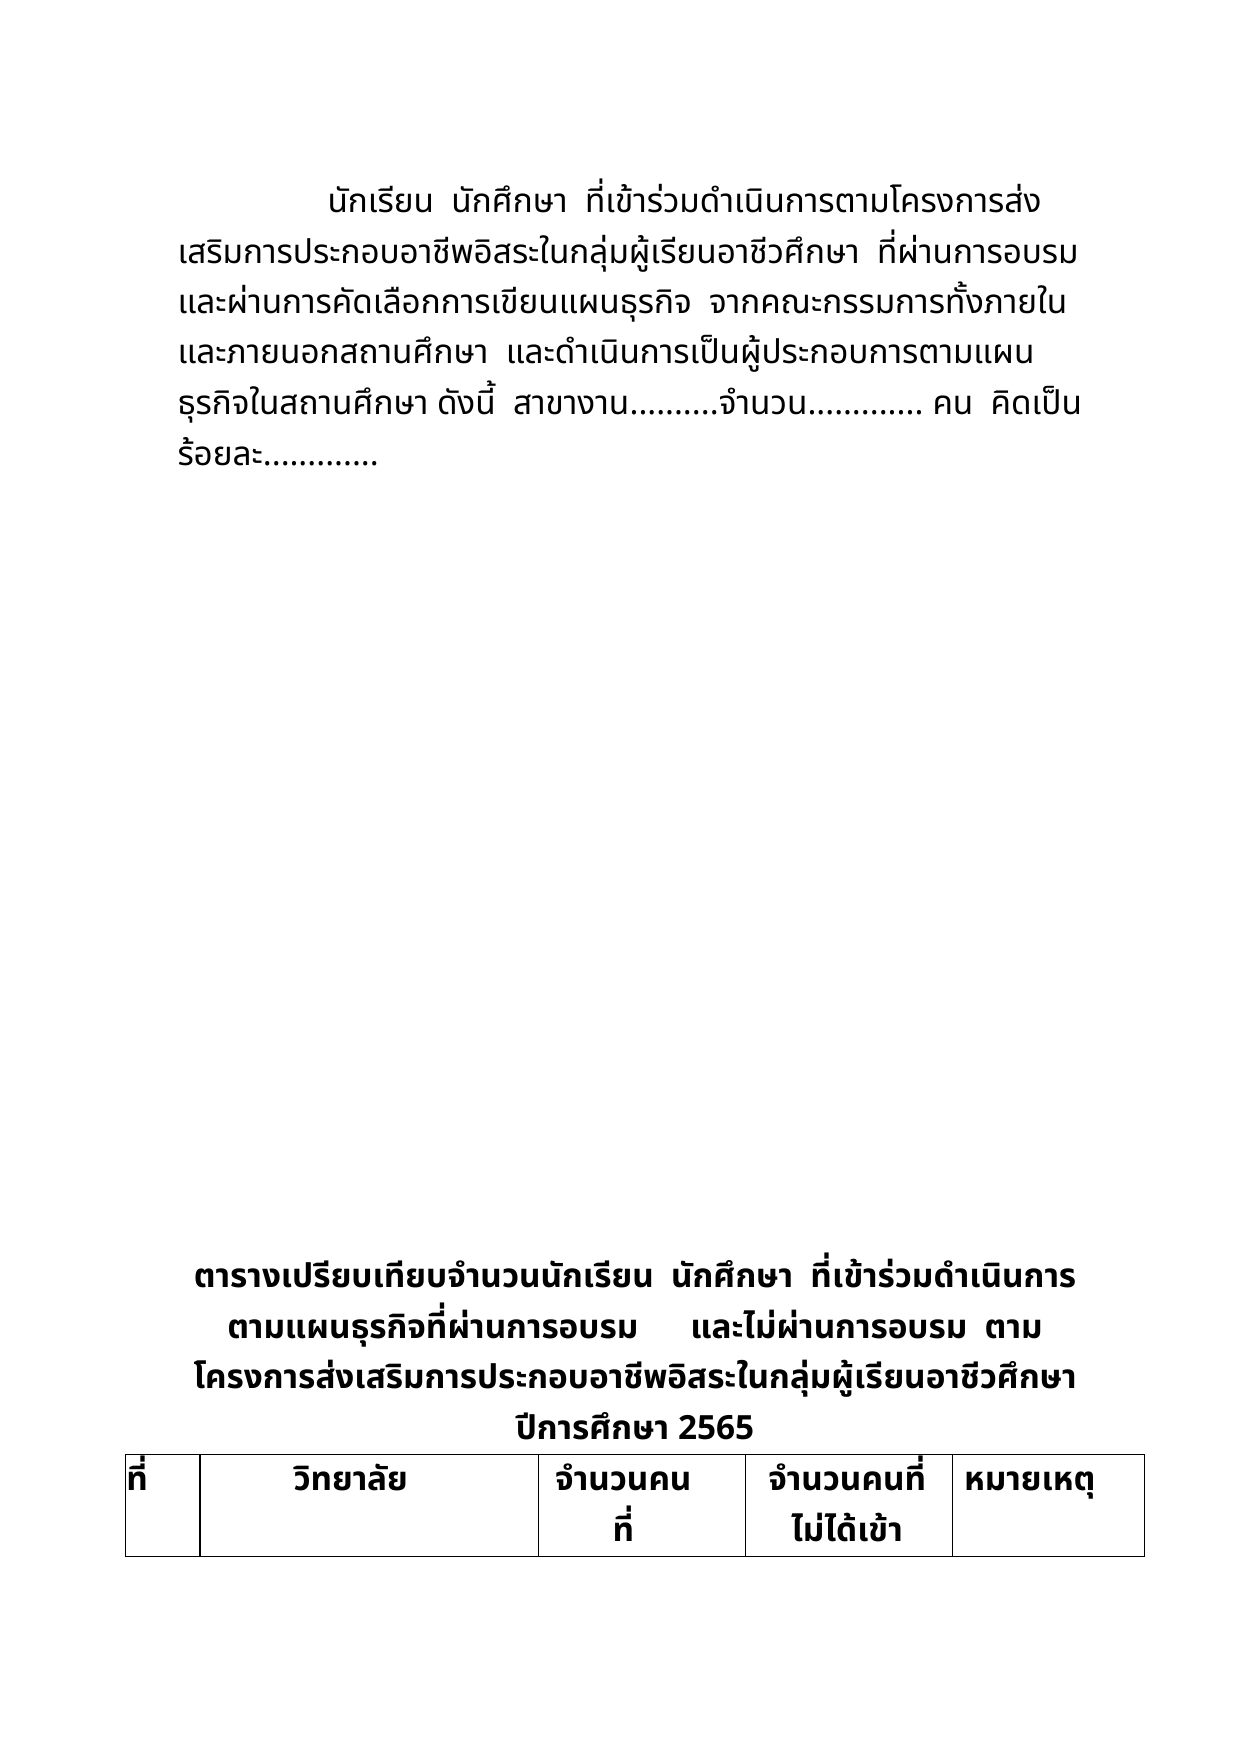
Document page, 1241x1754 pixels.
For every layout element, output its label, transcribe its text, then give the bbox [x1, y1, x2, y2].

table_header จำนวนคนที่ เข้าอบรม [539, 1455, 745, 1556]
table_header วิทยาลัย [201, 1455, 538, 1556]
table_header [746, 1455, 952, 1556]
table_header ที่ [126, 1455, 199, 1556]
table_header หมายเหตุ [953, 1455, 1144, 1556]
text ปีการศึกษา 2565 [177, 1403, 1092, 1454]
text นักเรียน นักศึกษา ที่เข้าร่วมดำเนินการตามโครงการส่งเสริมการประกอบอาชีพอิสระในกลุ่มผู้เรียนอาชีวศึกษา ที่ผ่านการอบรมและผ่านการคัดเลือกการเขียนแผนธุรกิจ จากคณะกรรมการทั้งภายในและภายนอกสถานศึกษา และดำเนินการเป็นผู้ประกอบการตามแผนธุรกิจในสถานศึกษา ดังนี้ สาขางาน..........จำนวน............. คน คิดเป็นร้อยละ............. [177, 177, 1092, 480]
text ตารางเปรียบเทียบจำนวนนักเรียน นักศึกษา ที่เข้าร่วมดำเนินการตามแผนธุรกิจที่ผ่านการอบรม และไม่ผ่านการอบรม ตามโครงการส่งเสริมการประกอบอาชีพอิสระในกลุ่มผู้เรียนอาชีวศึกษา [177, 1252, 1092, 1403]
